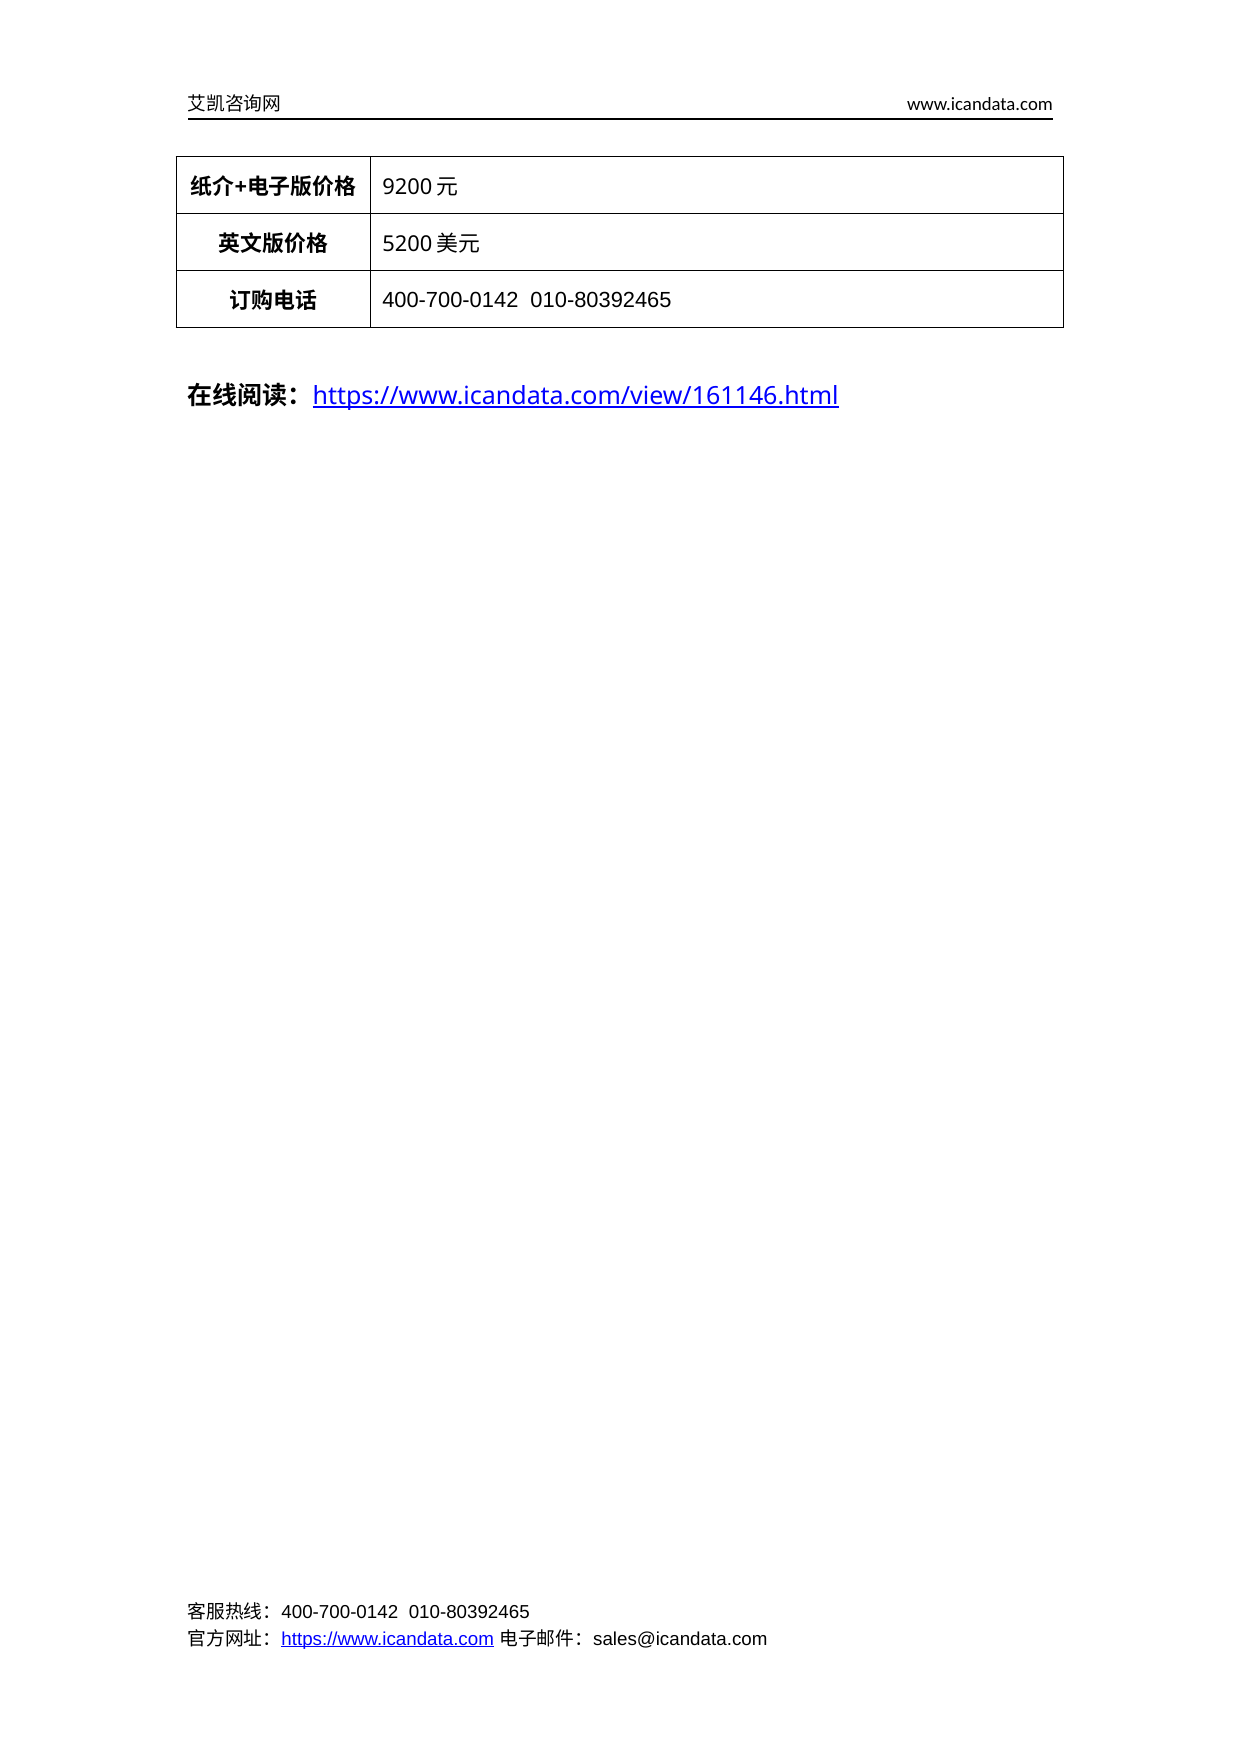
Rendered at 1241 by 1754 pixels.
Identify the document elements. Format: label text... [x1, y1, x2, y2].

table_cell 9200元 [371, 157, 1063, 213]
text 在线阅读：https://www.icandata.com/view/161146.html [187, 361, 1053, 426]
table_cell 订购电话 [177, 271, 370, 327]
table_cell 纸介+电子版价格 [177, 157, 370, 213]
table_cell 5200美元 [371, 214, 1063, 270]
table_cell 400-700-0142 010-80392465 [371, 271, 1063, 327]
table_cell 英文版价格 [177, 214, 370, 270]
